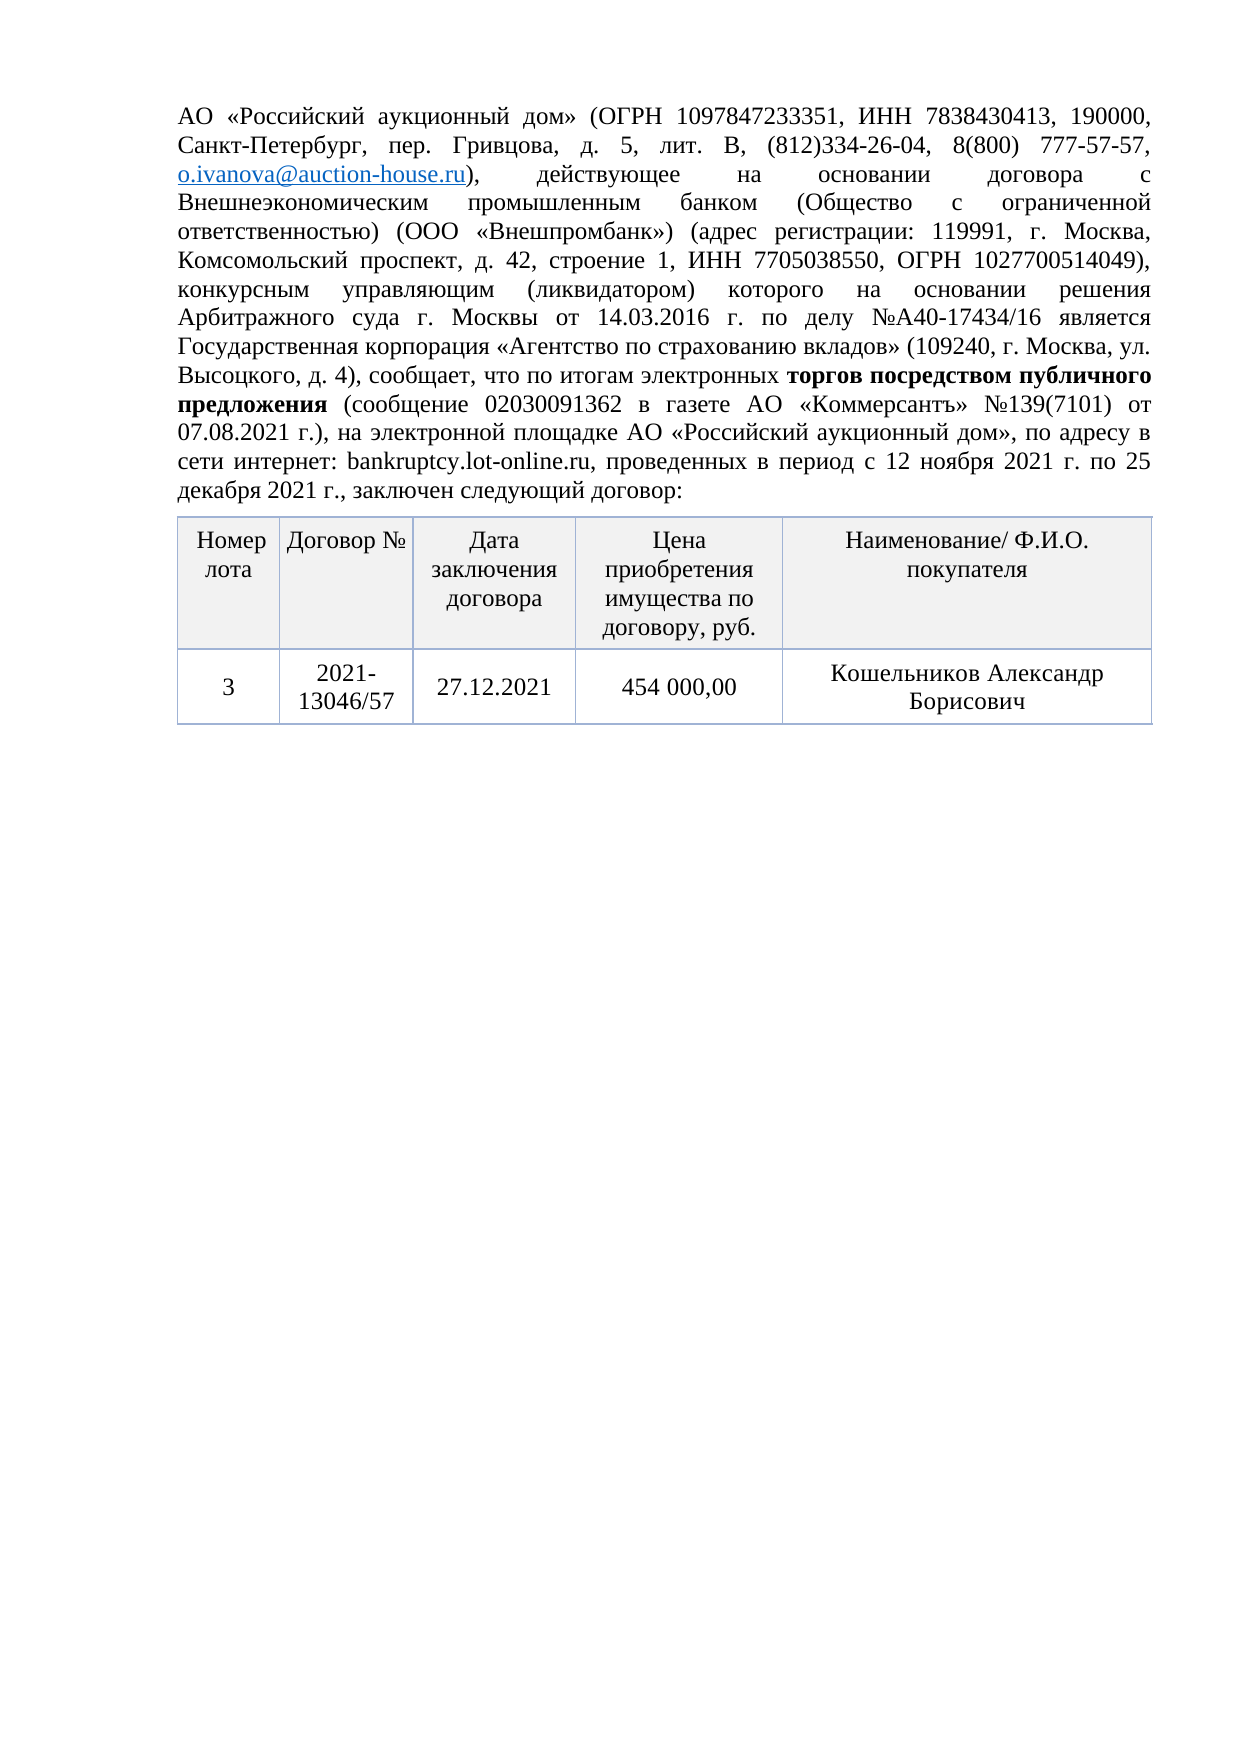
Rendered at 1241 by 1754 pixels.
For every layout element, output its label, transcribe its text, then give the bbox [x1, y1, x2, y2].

table_cell 27.12.2021 [414, 650, 575, 723]
table_cell Кошельников Александр Борисович [783, 650, 1151, 723]
table_cell 454 000,00 [576, 650, 782, 723]
table_header Дата заключения договора [414, 518, 575, 648]
text АО «Российский аукционный дом» (ОГРН 1097847233351, ИНН 7838430413, 190000, Санкт-Петербург, пер. Гривцова, д. 5, лит. В, (812)334-26-04, 8(800) 777-57-57, o.ivanova@auction-house.ru), действующее на основании договора с Внешнеэкономическим промышленным банком (Общество с ограниченной ответственностью) (ООО «Внешпромбанк») (адрес регистрации: 119991, г. Москва, Комсомольский проспект, д. 42, строение 1, ИНН 7705038550, ОГРН 1027700514049), конкурсным управляющим (ликвидатором) которого на основании решения Арбитражного суда г. Москвы от 14.03.2016 г. по делу №А40-17434/16 является Государственная корпорация «Агентство по страхованию вкладов» (109240, г. Москва, ул. Высоцкого, д. 4), сообщает, что по итогам электронных торгов посредством публичного предложения (сообщение 02030091362 в газете АО «Коммерсантъ» №139(7101) от 07.08.2021 г.), на электронной площадке АО «Российский аукционный дом», по адресу в сети интернет: bankruptcy.lot-online.ru, проведенных в период с 12 ноября 2021 г. по 25 декабря 2021 г., заключен следующий договор: [177, 101, 1152, 504]
table_header Договор № [280, 518, 412, 648]
table_cell 3 [178, 650, 279, 723]
table_header Наименование/ Ф.И.О. покупателя [783, 518, 1151, 648]
table_cell 2021-13046/57 [280, 650, 412, 723]
table_header Номер лота [178, 518, 279, 648]
table_header Цена приобретения имущества по договору, руб. [576, 518, 782, 648]
